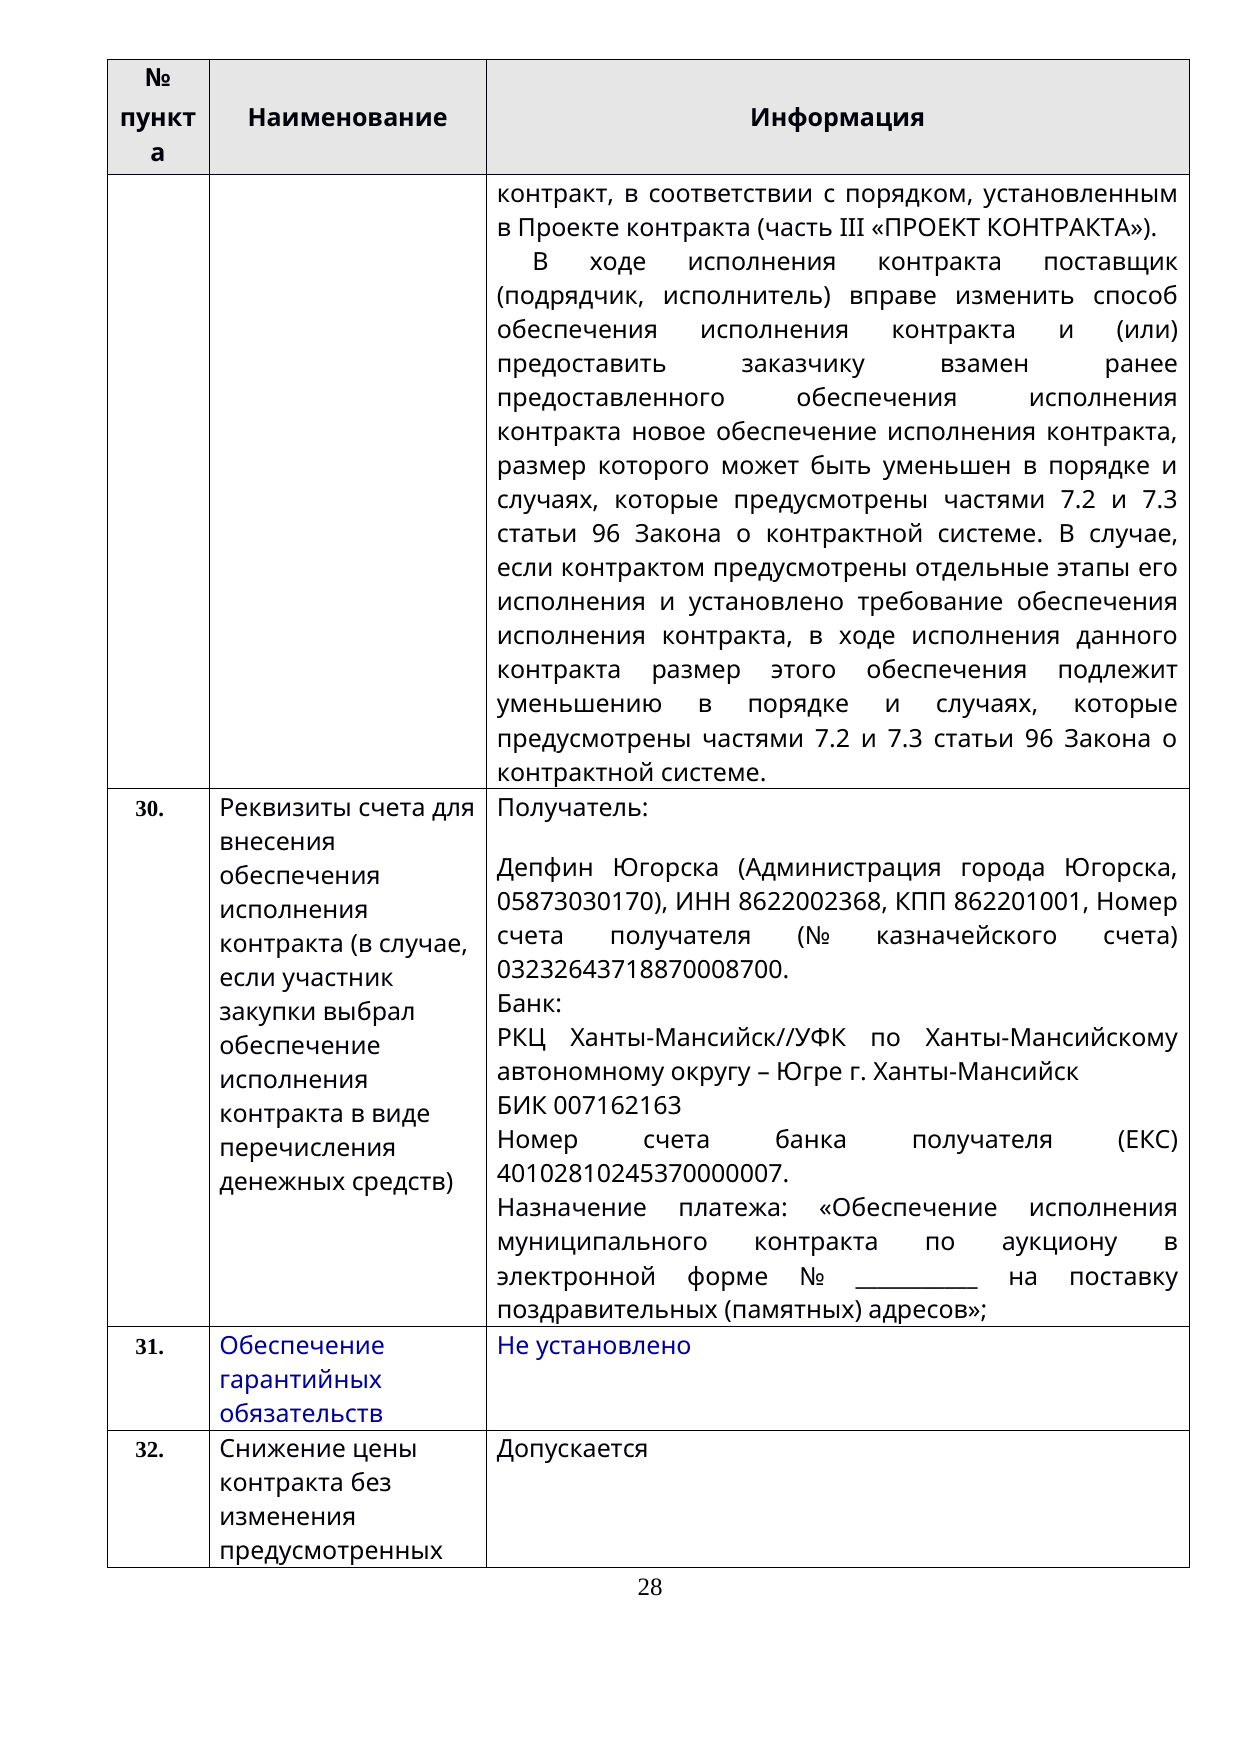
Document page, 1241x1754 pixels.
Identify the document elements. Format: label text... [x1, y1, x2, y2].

table_cell Получатель: Депфин Югорска (Администрация города Югорска, 05873030170), ИНН 8622002368, КПП 862201001, Номер счета получателя (№ казначейского счета) 03232643718870008700. Банк: РКЦ Ханты-Мансийск//УФК по Ханты-Мансийскому автономному округу – Югре г. Ханты-Мансийск БИК 007162163 Номер счета банка получателя (ЕКС) 40102810245370000007. Назначение платежа: «Обеспечение исполнения муниципального контракта по аукциону в электронной форме № ___________ на поставку поздравительных (памятных) адресов»; [487, 789, 1189, 1326]
table_cell [108, 1431, 209, 1567]
table_cell Реквизиты счета для внесения обеспечения исполнения контракта (в случае, если участник закупки выбрал обеспечение исполнения контракта в виде перечисления денежных средств) [210, 789, 486, 1326]
table_cell Обеспечение гарантийных обязательств [210, 1327, 486, 1429]
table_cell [487, 175, 1189, 788]
table_header Наименование [210, 60, 486, 174]
table_header Информация [487, 60, 1189, 174]
table_cell [108, 789, 209, 1326]
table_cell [210, 1431, 486, 1567]
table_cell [210, 175, 486, 788]
table_header № пункта [108, 60, 209, 174]
table_cell [108, 1327, 209, 1429]
table_cell Допускается [487, 1431, 1189, 1567]
table_cell [108, 175, 209, 788]
table_cell Не установлено [487, 1327, 1189, 1429]
